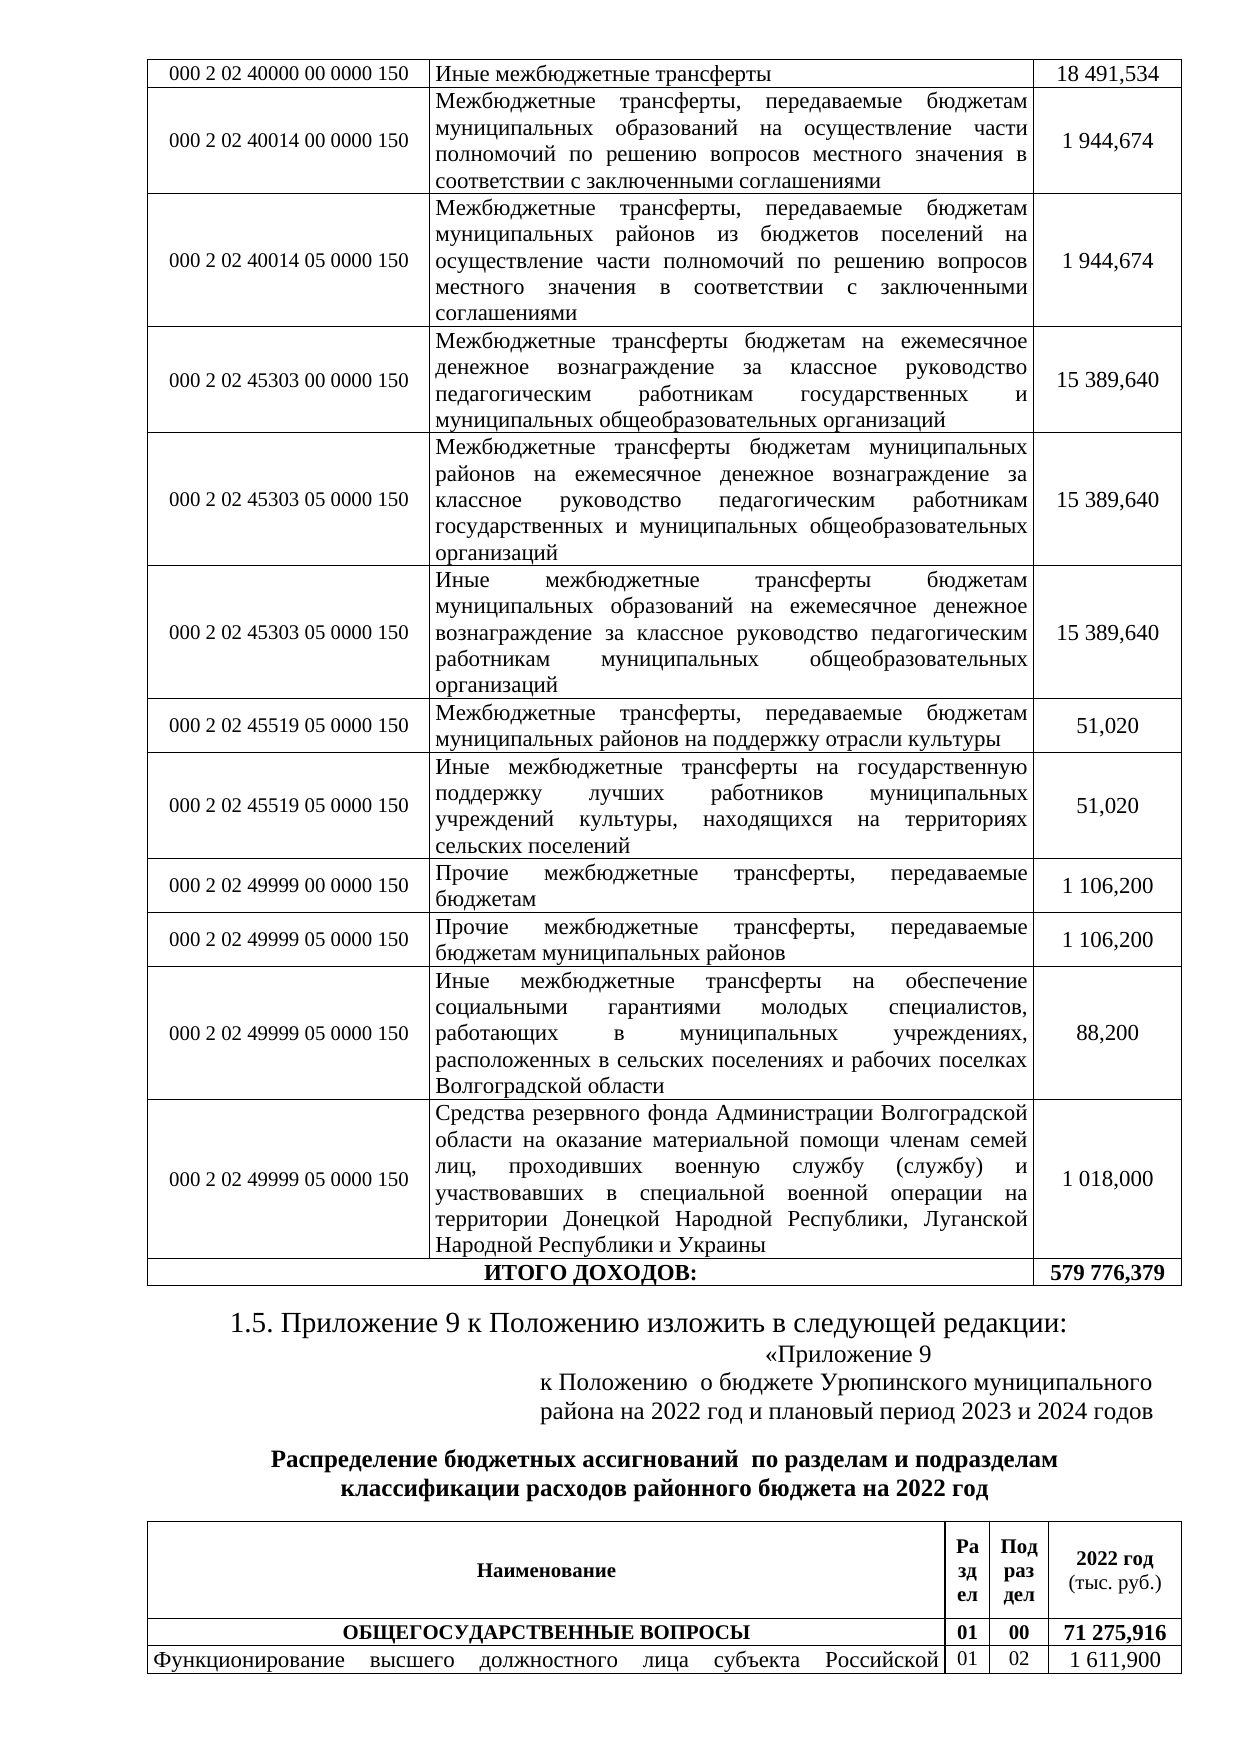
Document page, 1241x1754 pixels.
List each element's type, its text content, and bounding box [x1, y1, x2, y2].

text к Положению о бюджете Урюпинского муниципального [171, 1367, 1158, 1396]
table_cell 1 018,000 [1034, 1100, 1181, 1258]
table_cell 01 [946, 1619, 989, 1645]
table_cell Иные межбюджетные трансферты на государственную поддержку лучших работников муниципальных учреждений культуры, находящихся на территориях сельских поселений [430, 753, 1033, 858]
table_cell Межбюджетные трансферты, передаваемые бюджетам муниципальных районов на поддержку отрасли культуры [430, 699, 1033, 752]
text района на 2022 год и плановый период 2023 и 2024 годов [171, 1396, 1158, 1425]
table_header Ра зд ел [946, 1522, 989, 1618]
table_cell Иные межбюджетные трансферты бюджетам муниципальных образований на ежемесячное денежное вознаграждение за классное руководство педагогическим работникам муниципальных общеобразовательных организаций [430, 566, 1033, 698]
table_header 2022 год (тыс. руб.) [1049, 1522, 1181, 1618]
table_cell 000 2 02 49999 05 0000 150 [148, 1100, 429, 1258]
text 1.5. Приложение 9 к Положению изложить в следующей редакции: [171, 1305, 1158, 1339]
table_cell 000 2 02 45519 05 0000 150 [148, 753, 429, 858]
table_cell 000 2 02 45303 05 0000 150 [148, 566, 429, 698]
table_cell 000 2 02 40014 05 0000 150 [148, 194, 429, 326]
table_cell 15 389,640 [1034, 566, 1181, 698]
table_cell 88,200 [1034, 967, 1181, 1098]
table_cell 000 2 02 49999 05 0000 150 [148, 967, 429, 1098]
table_cell 000 2 02 40000 00 0000 150 [148, 60, 429, 87]
table_cell Межбюджетные трансферты бюджетам на ежемесячное денежное вознаграждение за классное руководство педагогическим работникам государственных и муниципальных общеобразовательных организаций [430, 327, 1033, 432]
table_cell Межбюджетные трансферты бюджетам муниципальных районов на ежемесячное денежное вознаграждение за классное руководство педагогическим работникам государственных и муниципальных общеобразовательных организаций [430, 433, 1033, 565]
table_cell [148, 1646, 944, 1672]
table_cell 579 776,379 [1034, 1259, 1181, 1285]
table_cell 000 2 02 45303 05 0000 150 [148, 433, 429, 565]
table_cell 01 [946, 1646, 989, 1672]
table_cell Иные межбюджетные трансферты на обеспечение социальными гарантиями молодых специалистов, работающих в муниципальных учреждениях, расположенных в сельских поселениях и рабочих поселках Волгоградской области [430, 967, 1033, 1098]
table_cell Прочие межбюджетные трансферты, передаваемые бюджетам [430, 859, 1033, 912]
table_cell Прочие межбюджетные трансферты, передаваемые бюджетам муниципальных районов [430, 913, 1033, 966]
table_cell Средства резервного фонда Администрации Волгоградской области на оказание материальной помощи членам семей лиц, проходивших военную службу (службу) и участвовавших в специальной военной операции на территории Донецкой Народной Республики, Луганской Народной Республики и Украины [430, 1100, 1033, 1258]
table_cell 71 275,916 [1049, 1619, 1181, 1645]
table_cell 1 944,674 [1034, 194, 1181, 326]
table_cell 51,020 [1034, 753, 1181, 858]
table_cell 1 944,674 [1034, 88, 1181, 193]
text «Приложение 9 [171, 1339, 1158, 1367]
table_cell Межбюджетные трансферты, передаваемые бюджетам муниципальных районов из бюджетов поселений на осуществление части полномочий по решению вопросов местного значения в соответствии с заключенными соглашениями [430, 194, 1033, 326]
table_cell 1 106,200 [1034, 859, 1181, 912]
table_cell 00 [990, 1619, 1048, 1645]
table_cell 000 2 02 40014 00 0000 150 [148, 88, 429, 193]
table_cell 15 389,640 [1034, 433, 1181, 565]
table_cell 51,020 [1034, 699, 1181, 752]
table_cell 15 389,640 [1034, 327, 1181, 432]
table_cell 000 2 02 49999 05 0000 150 [148, 913, 429, 966]
table_cell 18 491,534 [1034, 60, 1181, 87]
table_cell 000 2 02 45519 05 0000 150 [148, 699, 429, 752]
text классификации расходов районного бюджета на 2022 год [171, 1473, 1158, 1502]
table_header Наименование [148, 1522, 944, 1618]
table_cell ОБЩЕГОСУДАРСТВЕННЫЕ ВОПРОСЫ [148, 1619, 944, 1645]
table_cell 02 [990, 1646, 1048, 1672]
table_cell 000 2 02 45303 00 0000 150 [148, 327, 429, 432]
text Распределение бюджетных ассигнований по разделам и подразделам [171, 1444, 1158, 1473]
table_header Под раз дел [990, 1522, 1048, 1618]
table_cell 1 106,200 [1034, 913, 1181, 966]
table_cell Иные межбюджетные трансферты [430, 60, 1033, 87]
table_cell ИТОГО ДОХОДОВ: [148, 1259, 1033, 1285]
table_cell 000 2 02 49999 00 0000 150 [148, 859, 429, 912]
table_cell 1 611,900 [1049, 1646, 1181, 1672]
table_cell Межбюджетные трансферты, передаваемые бюджетам муниципальных образований на осуществление части полномочий по решению вопросов местного значения в соответствии с заключенными соглашениями [430, 88, 1033, 193]
